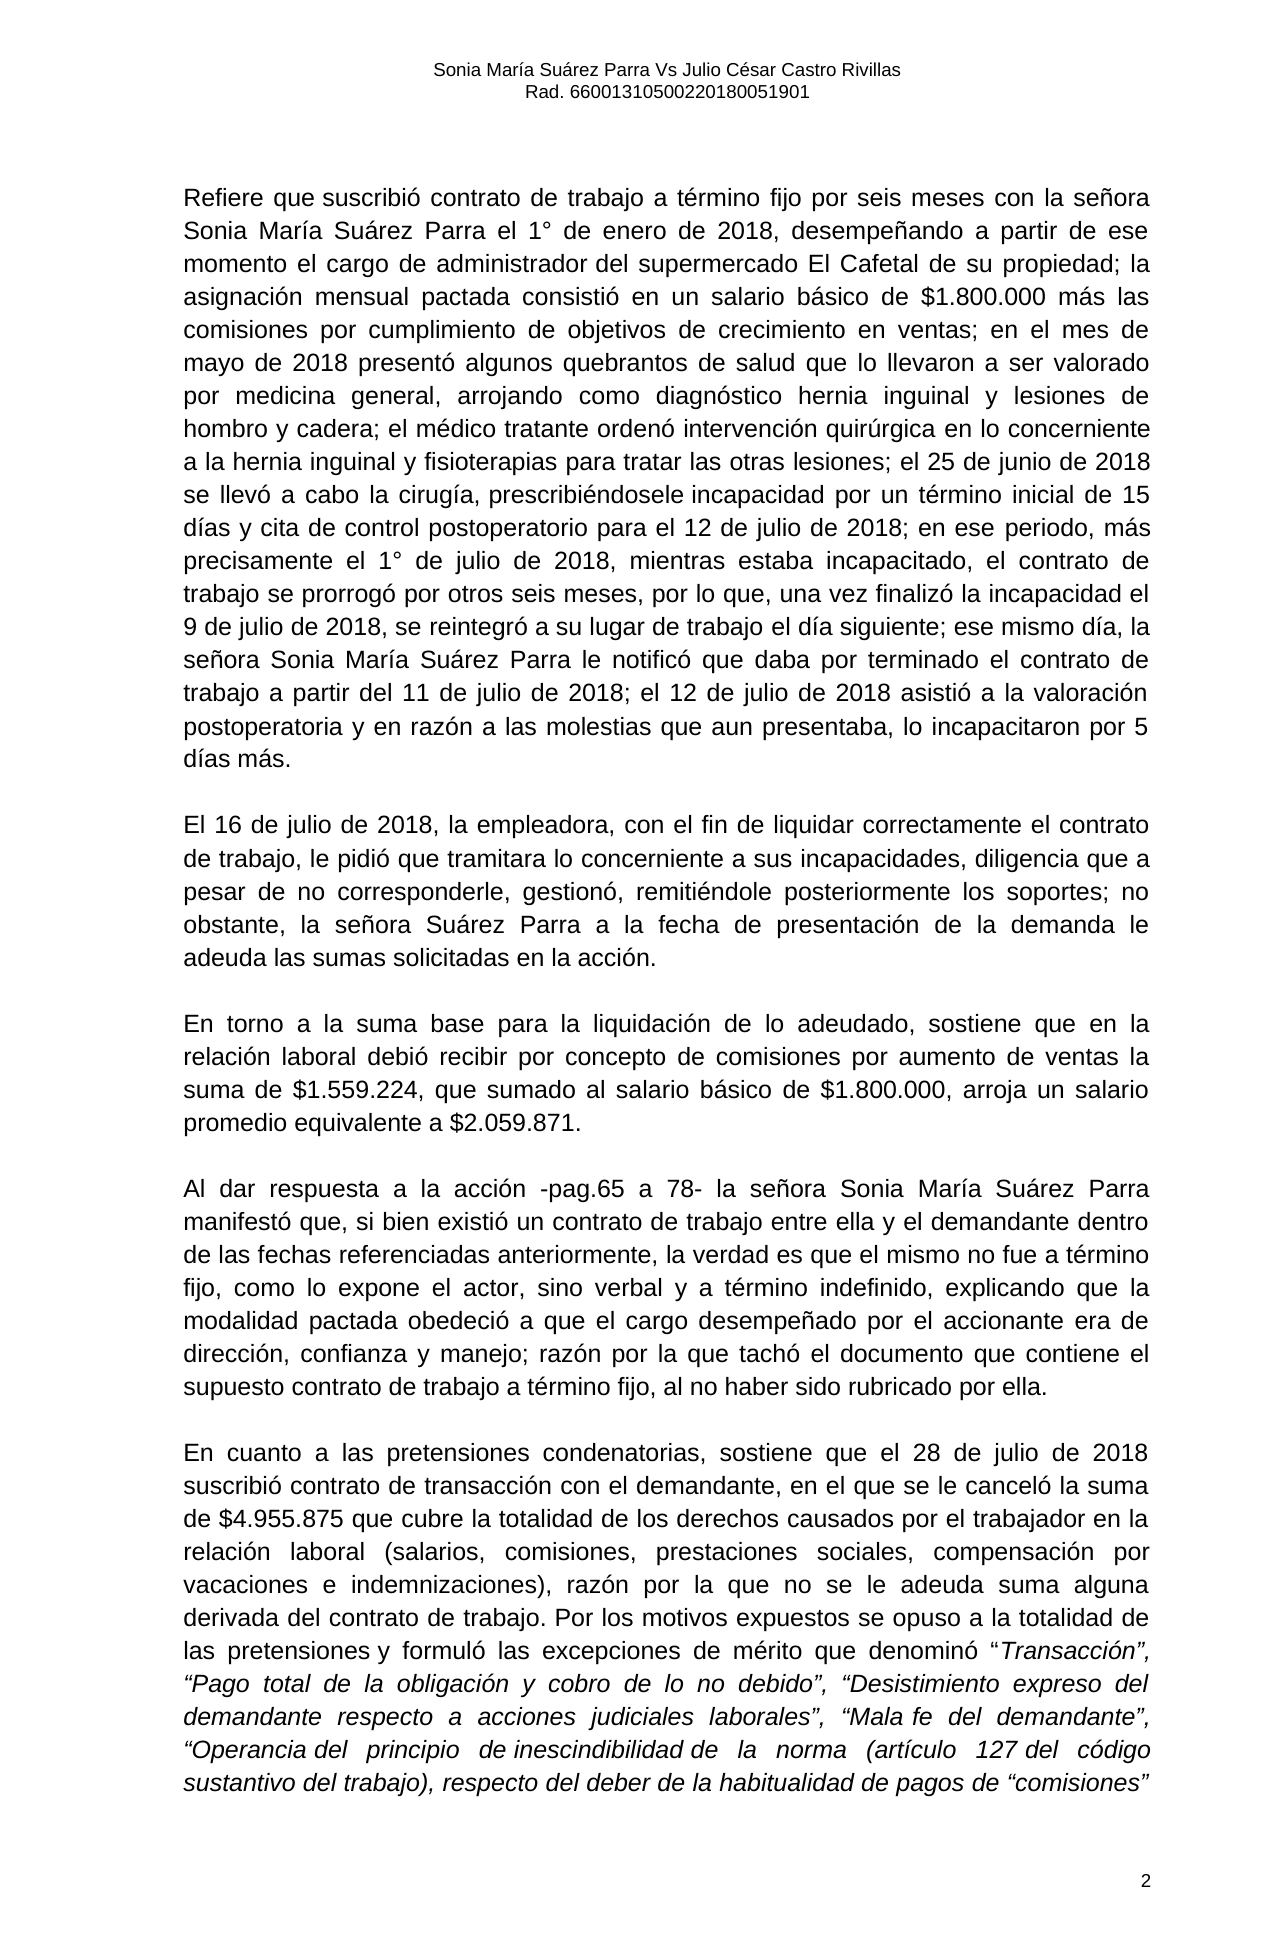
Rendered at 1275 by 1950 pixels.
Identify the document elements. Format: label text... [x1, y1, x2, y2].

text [183, 1438, 1151, 1797]
text Al dar respuesta a la acción -pag.65 a 78- la señora Sonia María Suárez Parra manifestó que, si bien existió un contrato de trabajo entre ella y el demandante dentro de las fechas referenciadas anteriormente, la verdad es que el mismo no fue a término fijo, como lo expone el actor, sino verbal y a término indefinido, explicando que la modalidad pactada obedeció a que el cargo desempeñado por el accionante era de dirección, confianza y manejo; razón por la que tachó el documento que contiene el supuesto contrato de trabajo a término fijo, al no haber sido rubricado por ella. [183, 1174, 1151, 1401]
text El 16 de julio de 2018, la empleadora, con el fin de liquidar correctamente el contrato de trabajo, le pidió que tramitara lo concerniente a sus incapacidades, diligencia que a pesar de no corresponderle, gestionó, remitiéndole posteriormente los soportes; no obstante, la señora Suárez Parra a la fecha de presentación de la demanda le adeuda las sumas solicitadas en la acción. [183, 811, 1151, 971]
text Refiere que suscribió contrato de trabajo a término fijo por seis meses con la señora Sonia María Suárez Parra el 1° de enero de 2018, desempeñando a partir de ese momento el cargo de administrador del supermercado El Cafetal de su propiedad; la asignación mensual pactada consistió en un salario básico de $1.800.000 más las comisiones por cumplimiento de objetivos de crecimiento en ventas; en el mes de mayo de 2018 presentó algunos quebrantos de salud que lo llevaron a ser valorado por medicina general, arrojando como diagnóstico hernia inguinal y lesiones de hombro y cadera; el médico tratante ordenó intervención quirúrgica en lo concerniente a la hernia inguinal y fisioterapias para tratar las otras lesiones; el 25 de junio de 2018 se llevó a cabo la cirugía, prescribiéndosele incapacidad por un término inicial de 15 días y cita de control postoperatorio para el 12 de julio de 2018; en ese periodo, más precisamente el 1° de julio de 2018, mientras estaba incapacitado, el contrato de trabajo se prorrogó por otros seis meses, por lo que, una vez finalizó la incapacidad el 9 de julio de 2018, se reintegró a su lugar de trabajo el día siguiente; ese mismo día, la señora Sonia María Suárez Parra le notificó que daba por terminado el contrato de trabajo a partir del 11 de julio de 2018; el 12 de julio de 2018 asistió a la valoración postoperatoria y en razón a las molestias que aun presentaba, lo incapacitaron por 5 días más. [183, 183, 1151, 773]
text En torno a la suma base para la liquidación de lo adeudado, sostiene que en la relación laboral debió recibir por concepto de comisiones por aumento de ventas la suma de $1.559.224, que sumado al salario básico de $1.800.000, arroja un salario promedio equivalente a $2.059.871. [183, 1009, 1151, 1136]
